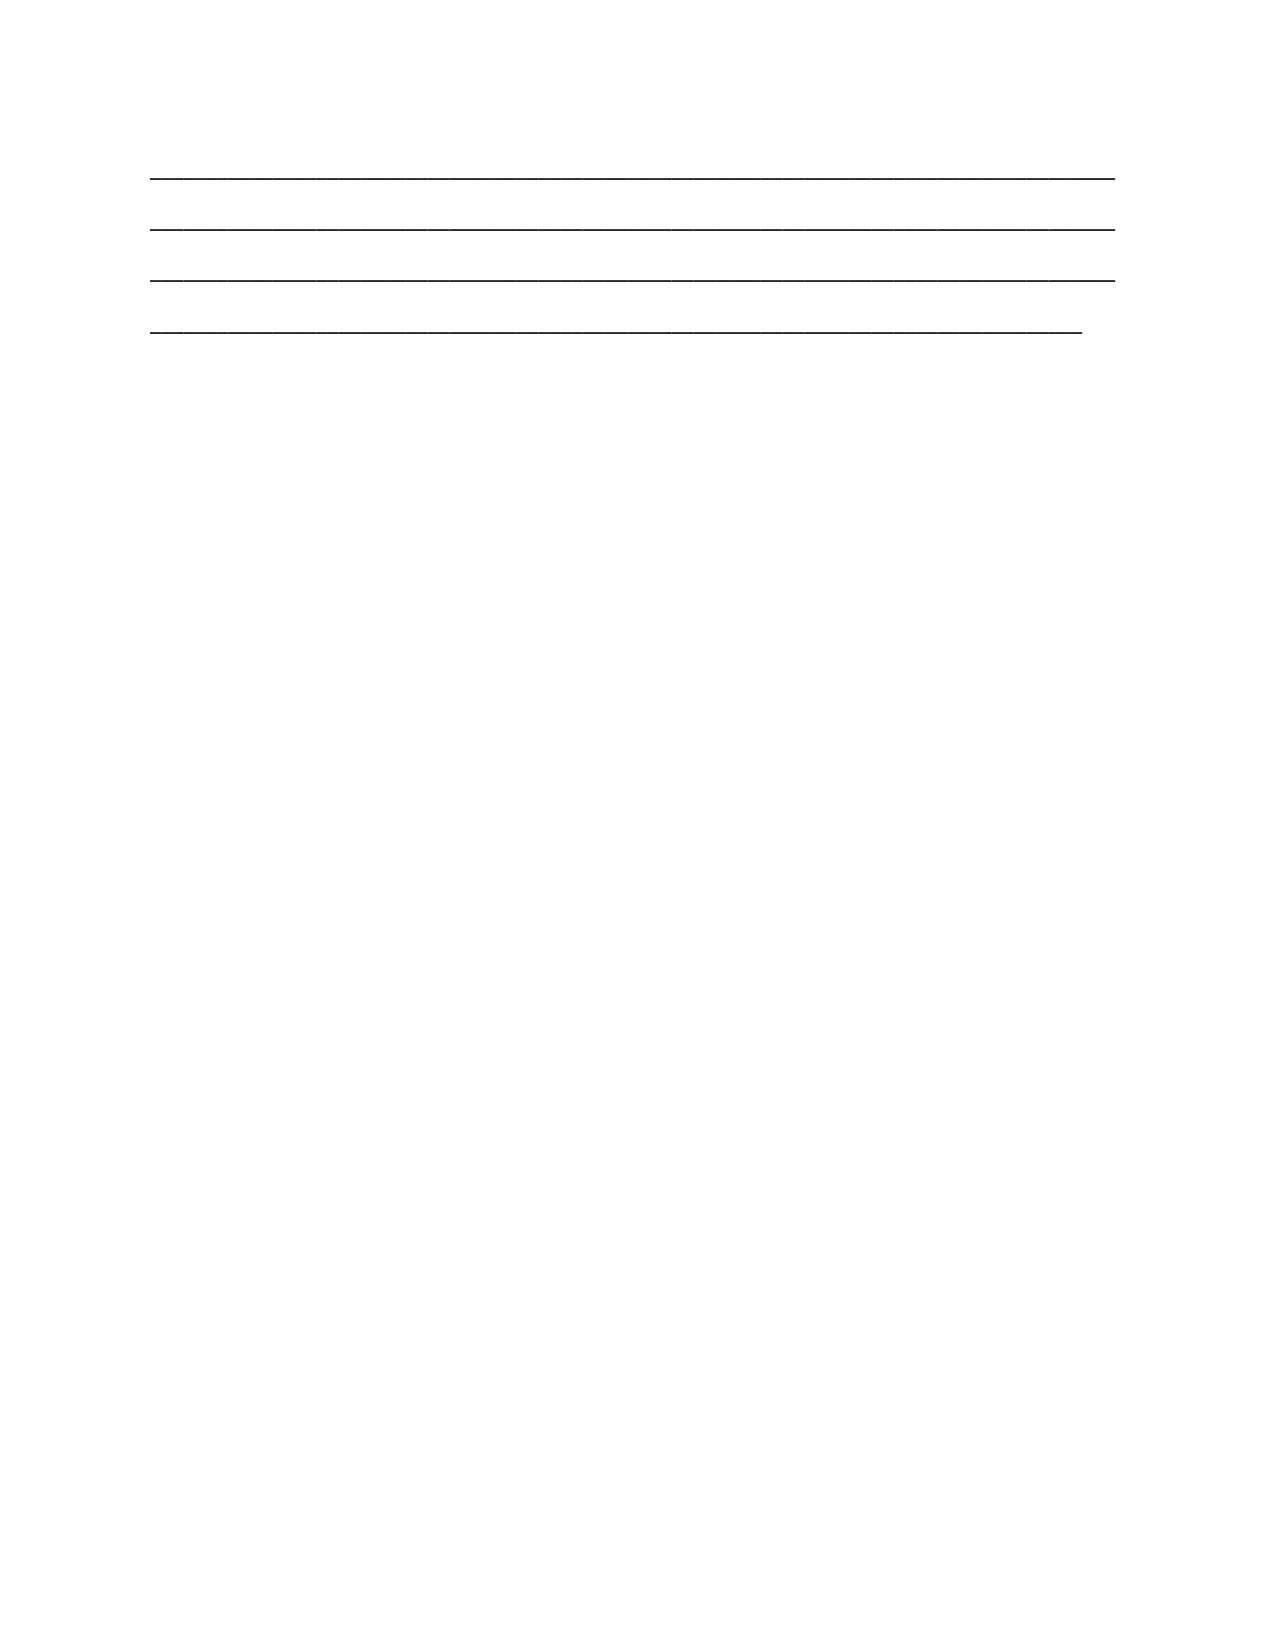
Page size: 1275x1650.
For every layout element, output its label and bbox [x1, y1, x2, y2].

text [150, 150, 1125, 337]
